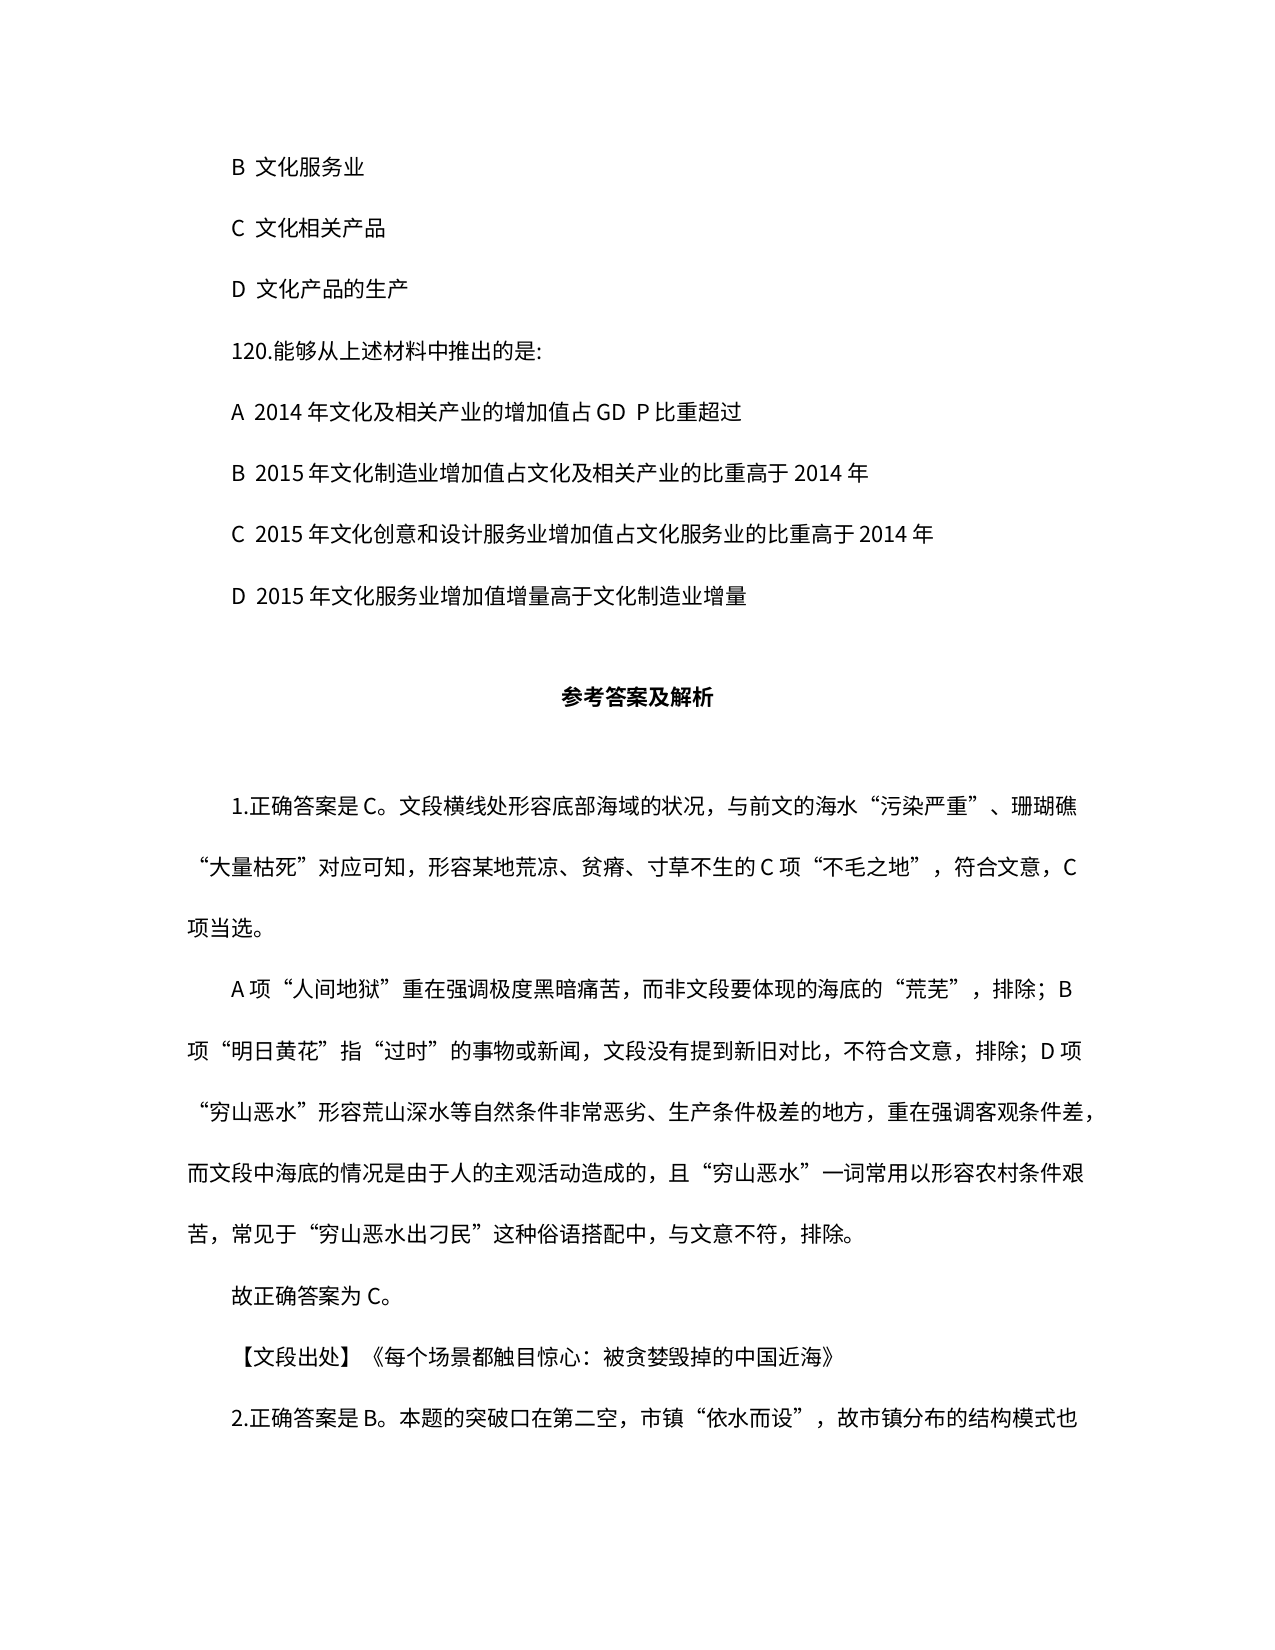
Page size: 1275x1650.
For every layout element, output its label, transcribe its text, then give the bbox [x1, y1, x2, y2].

text 【文段出处】《每个场景都触目惊心：被贪婪毁掉的中国近海》 [187, 1340, 1087, 1381]
text 120.能够从上述材料中推出的是: [187, 334, 1087, 374]
text D 2015年文化服务业增加值增量高于文化制造业增量 [187, 579, 1087, 619]
text 故正确答案为C。 [187, 1279, 1087, 1319]
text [187, 1401, 1087, 1442]
text A项“人间地狱”重在强调极度黑暗痛苦，而非文段要体现的海底的“荒芜”，排除；B项“明日黄花”指“过时”的事物或新闻，文段没有提到新旧对比，不符合文意，排除；D项“穷山恶水”形容荒山深水等自然条件非常恶劣、生产条件极差的地方，重在强调客观条件差，而文段中海底的情况是由于人的主观活动造成的，且“穷山恶水”一词常用以形容农村条件艰苦，常见于“穷山恶水出刁民”这种俗语搭配中，与文意不符，排除。 [187, 972, 1087, 1258]
text C 文化相关产品 [187, 211, 1087, 252]
text B 2015年文化制造业增加值占文化及相关产业的比重高于2014年 [187, 456, 1087, 497]
text A 2014年文化及相关产业的增加值占GD P比重超过 [187, 395, 1087, 436]
text D 文化产品的生产 [187, 272, 1087, 313]
text C 2015年文化创意和设计服务业增加值占文化服务业的比重高于2014年 [187, 517, 1087, 558]
text 1.正确答案是C。文段横线处形容底部海域的状况，与前文的海水“污染严重”、珊瑚礁“大量枯死”对应可知，形容某地荒凉、贫瘠、寸草不生的C项“不毛之地”，符合文意，C项当选。 [187, 789, 1087, 952]
text B 文化服务业 [187, 150, 1087, 191]
text 参考答案及解析 [187, 680, 1087, 721]
